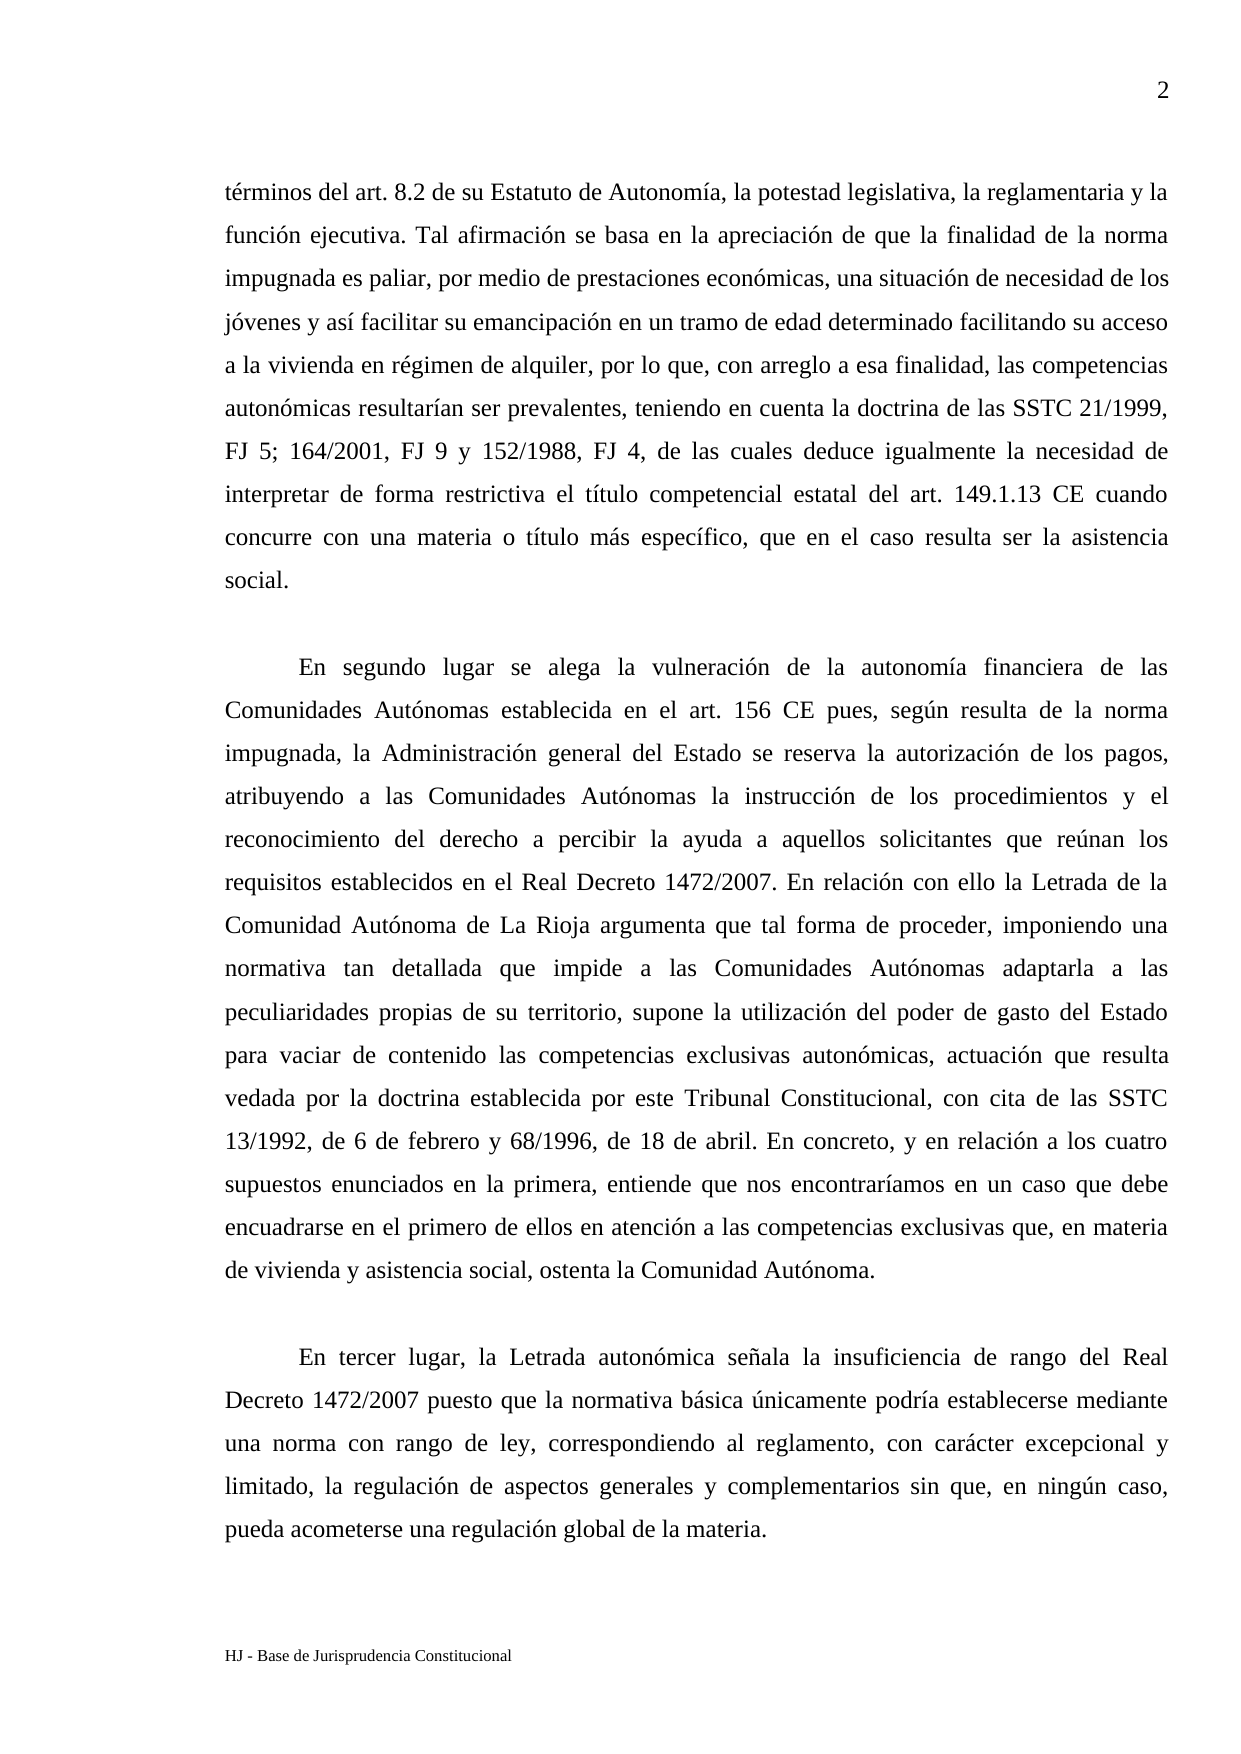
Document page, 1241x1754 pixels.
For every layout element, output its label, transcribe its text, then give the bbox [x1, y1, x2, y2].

text En segundo lugar se alega la vulneración de la autonomía financiera de las Comunidades Autónomas establecida en el art. 156 CE pues, según resulta de la norma impugnada, la Administración general del Estado se reserva la autorización de los pagos, atribuyendo a las Comunidades Autónomas la instrucción de los procedimientos y el reconocimiento del derecho a percibir la ayuda a aquellos solicitantes que reúnan los requisitos establecidos en el Real Decreto 1472/2007. En relación con ello la Letrada de la Comunidad Autónoma de La Rioja argumenta que tal forma de proceder, imponiendo una normativa tan detallada que impide a las Comunidades Autónomas adaptarla a las peculiaridades propias de su territorio, supone la utilización del poder de gasto del Estado para vaciar de contenido las competencias exclusivas autonómicas, actuación que resulta vedada por la doctrina establecida por este Tribunal Constitucional, con cita de las SSTC 13/1992, de 6 de febrero y 68/1996, de 18 de abril. En concreto, y en relación a los cuatro supuestos enunciados en la primera, entiende que nos encontraríamos en un caso que debe encuadrarse en el primero de ellos en atención a las competencias exclusivas que, en materia de vivienda y asistencia social, ostenta la Comunidad Autónoma. [224, 652, 1169, 1284]
text En tercer lugar, la Letrada autonómica señala la insuficiencia de rango del Real Decreto 1472/2007 puesto que la normativa básica únicamente podría establecerse mediante una norma con rango de ley, correspondiendo al reglamento, con carácter excepcional y limitado, la regulación de aspectos generales y complementarios sin que, en ningún caso, pueda acometerse una regulación global de la materia. [224, 1342, 1169, 1543]
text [224, 177, 1169, 594]
